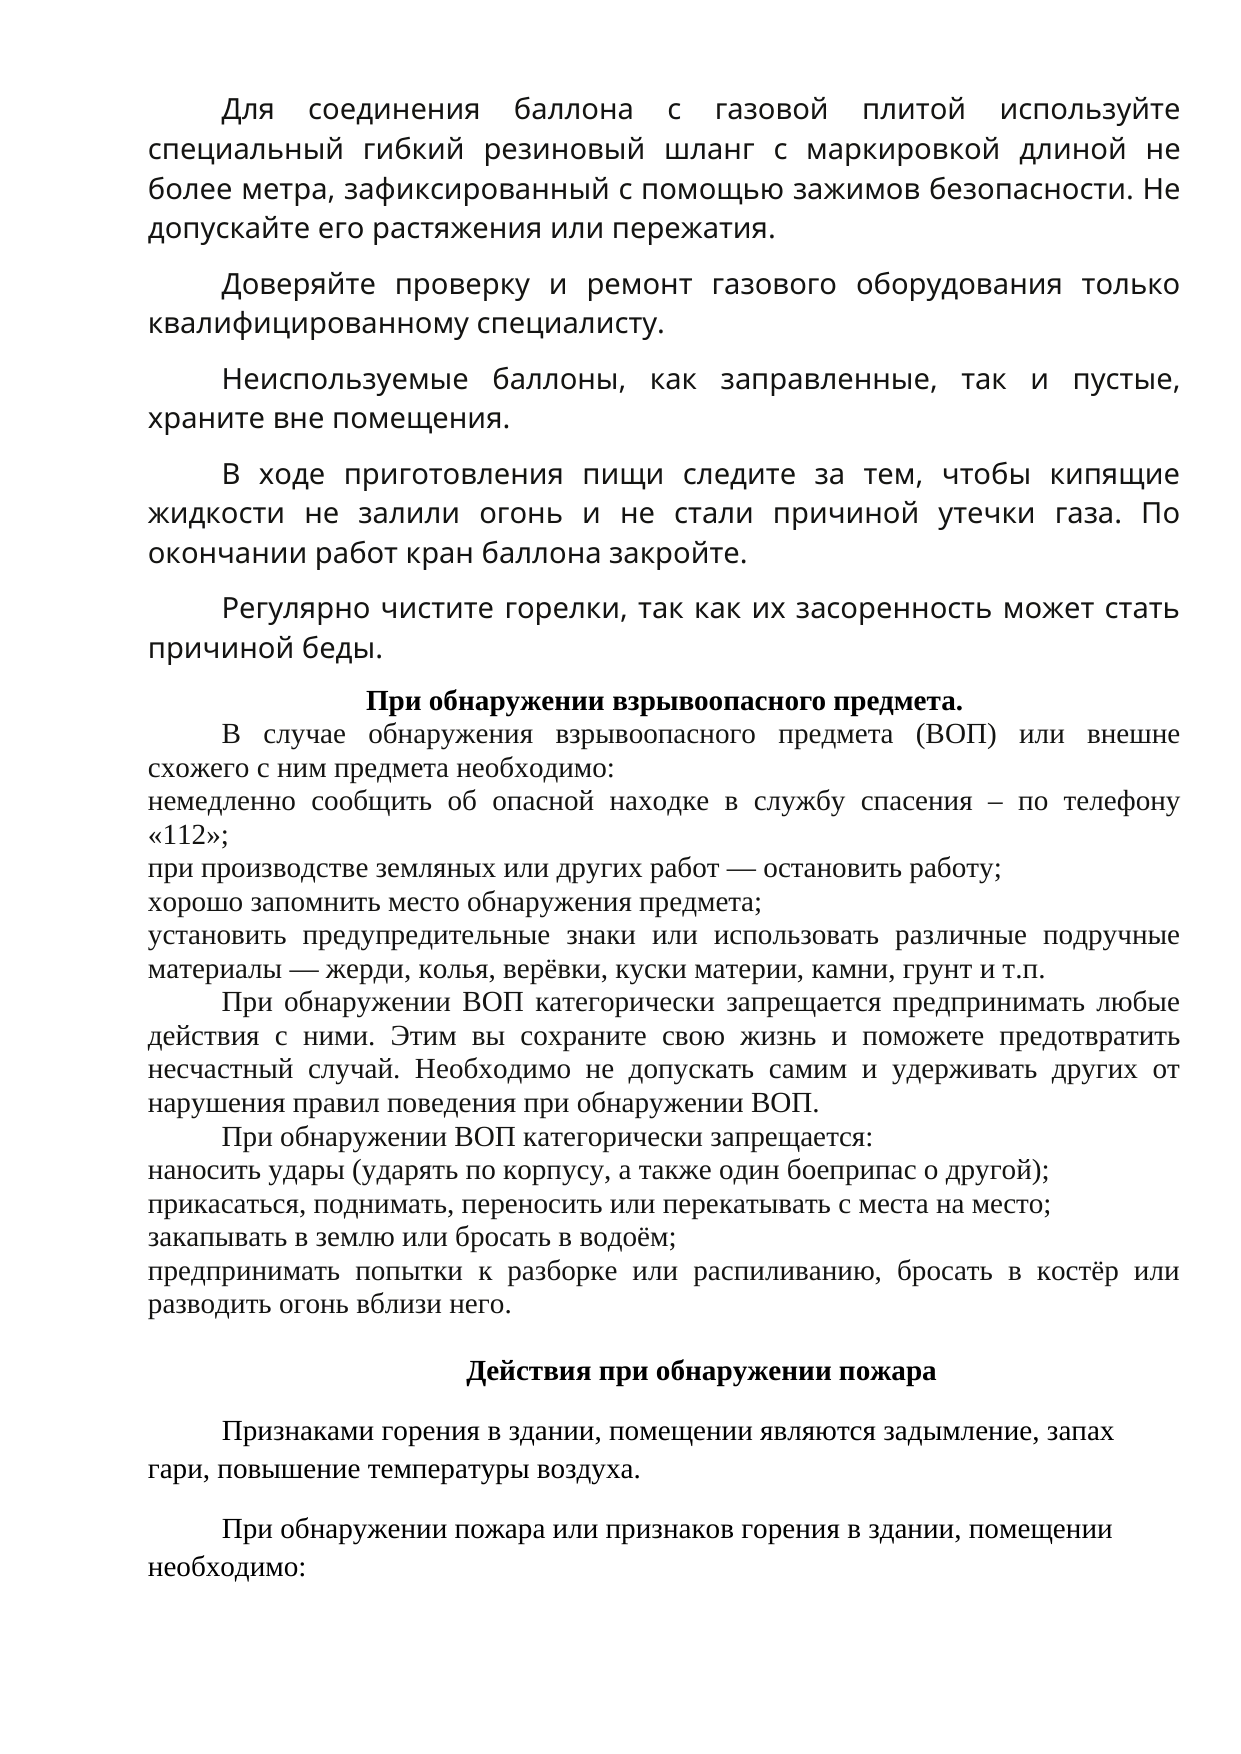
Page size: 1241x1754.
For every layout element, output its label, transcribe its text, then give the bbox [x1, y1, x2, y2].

text В ходе приготовления пищи следите за тем, чтобы кипящие жидкости не залили огонь и не стали причиной утечки газа. По окончании работ кран баллона закройте. [148, 453, 1181, 572]
text Признаками горения в здании, помещении являются задымление, запах гари, повышение температуры воздуха. [148, 1413, 1181, 1485]
text хорошо запомнить место обнаружения предмета; [148, 884, 1181, 917]
text Регулярно чистите горелки, так как их засоренность может стать причиной беды. [148, 588, 1181, 667]
text Доверяйте проверку и ремонт газового оборудования только квалифицированному специалисту. [148, 263, 1181, 342]
text установить предупредительные знаки или использовать различные подручные материалы — жерди, колья, верёвки, куски материи, камни, грунт и т.п. [148, 917, 1181, 984]
text наносить удары (ударять по корпусу, а также один боеприпас о другой); [148, 1152, 1181, 1186]
text предпринимать попытки к разборке или распиливанию, бросать в костёр или разводить огонь вблизи него. [148, 1253, 1181, 1320]
text При обнаружении ВОП категорически запрещается: [148, 1119, 1181, 1152]
text Для соединения баллона с газовой плитой используйте специальный гибкий резиновый шланг с маркировкой длиной не более метра, зафиксированный с помощью зажимов безопасности. Не допускайте его растяжения или пережатия. [148, 89, 1181, 247]
text При обнаружении ВОП категорически запрещается предпринимать любые действия с ними. Этим вы сохраните свою жизнь и поможете предотвратить несчастный случай. Необходимо не допускать самим и удерживать других от нарушения правил поведения при обнаружении ВОП. [148, 984, 1181, 1119]
text закапывать в землю или бросать в водоём; [148, 1219, 1181, 1253]
text немедленно сообщить об опасной находке в службу спасения – по телефону «112»; [148, 783, 1181, 850]
text при производстве земляных или других работ — остановить работу; [148, 850, 1181, 884]
text В случае обнаружения взрывоопасного предмета (ВОП) или внешне схожего с ним предмета необходимо: [148, 716, 1181, 783]
text При обнаружении пожара или признаков горения в здании, помещении необходимо: [148, 1511, 1181, 1583]
text Неиспользуемые баллоны, как заправленные, так и пустые, храните вне помещения. [148, 358, 1181, 437]
text прикасаться, поднимать, переносить или перекатывать с места на место; [148, 1186, 1181, 1219]
text При обнаружении взрывоопасного предмета. [148, 683, 1181, 716]
text Действия при обнаружении пожара [148, 1353, 1181, 1387]
